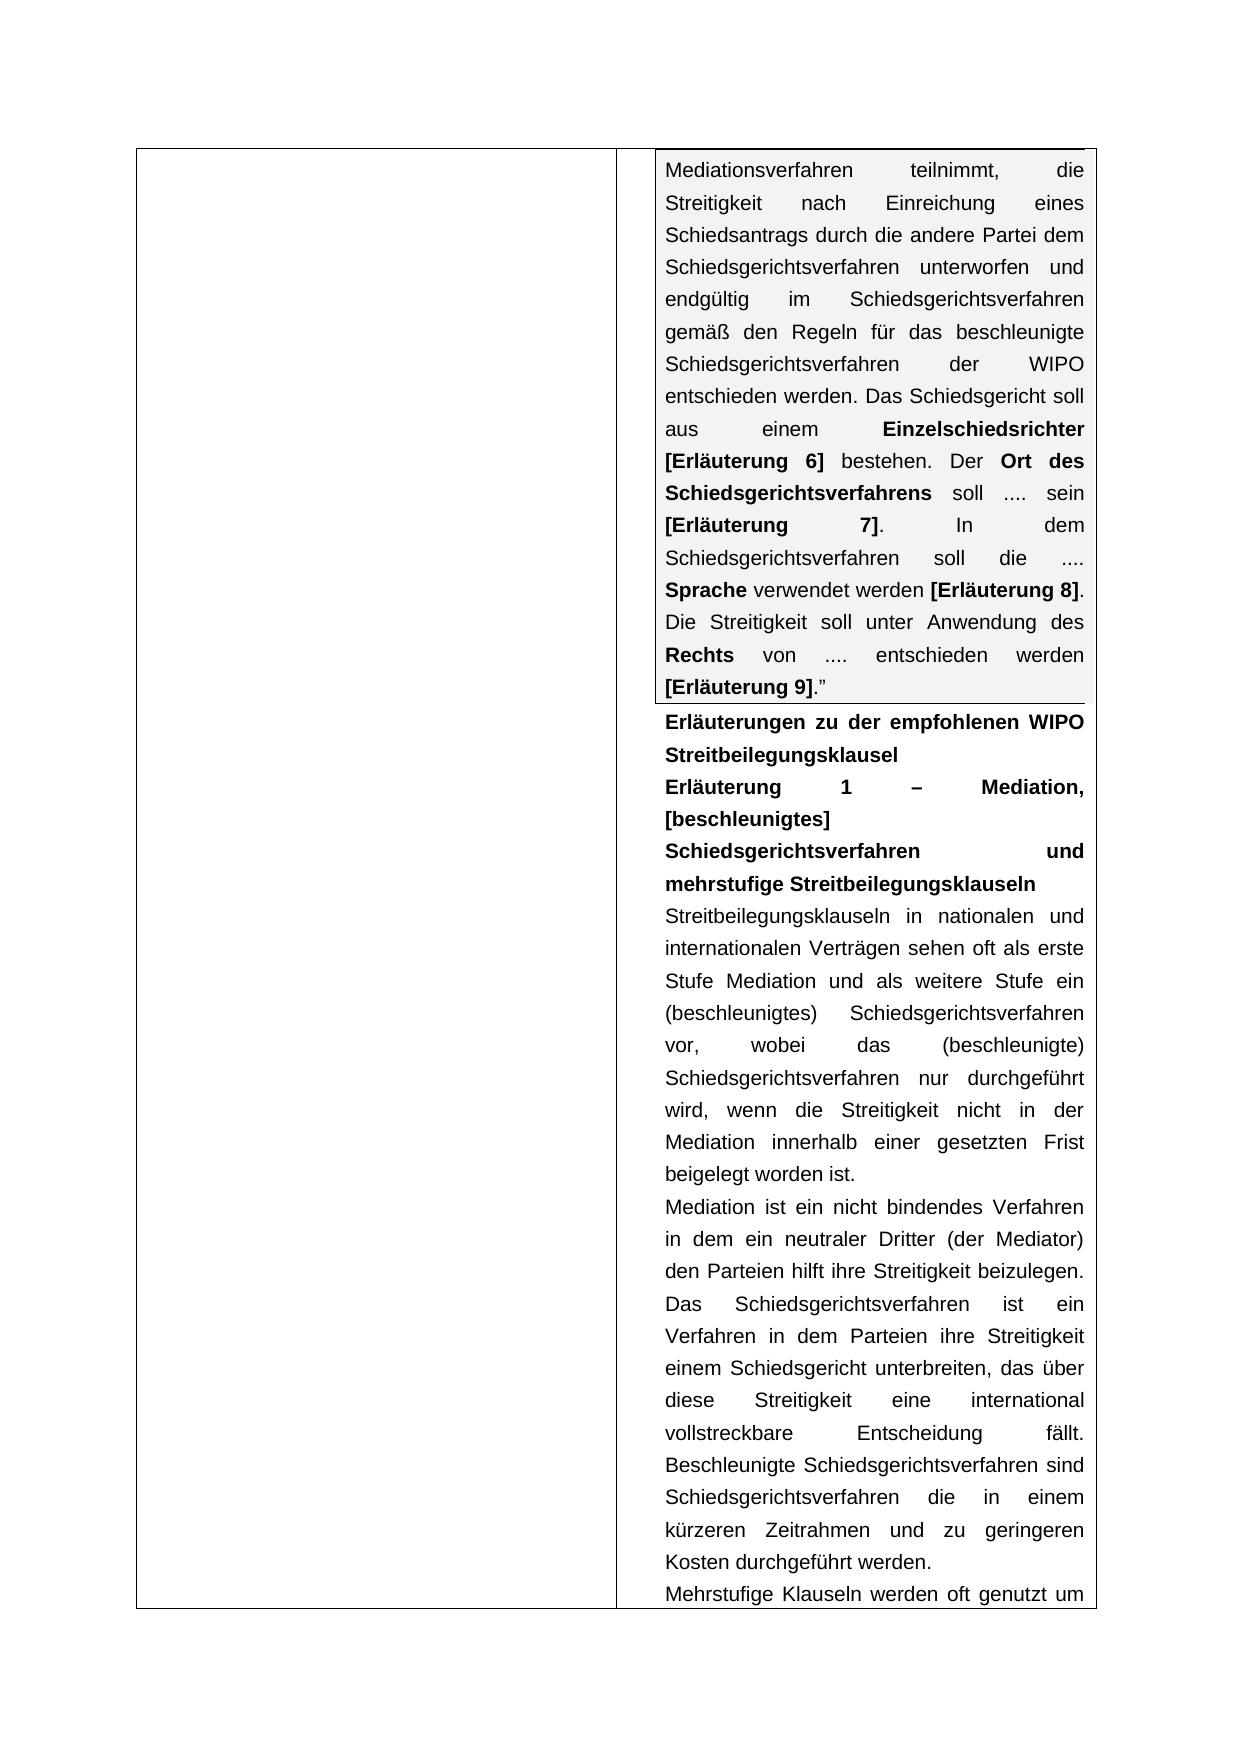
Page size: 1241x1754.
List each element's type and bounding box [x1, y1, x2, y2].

table_cell [137, 149, 616, 1608]
table_cell [617, 149, 1096, 1608]
